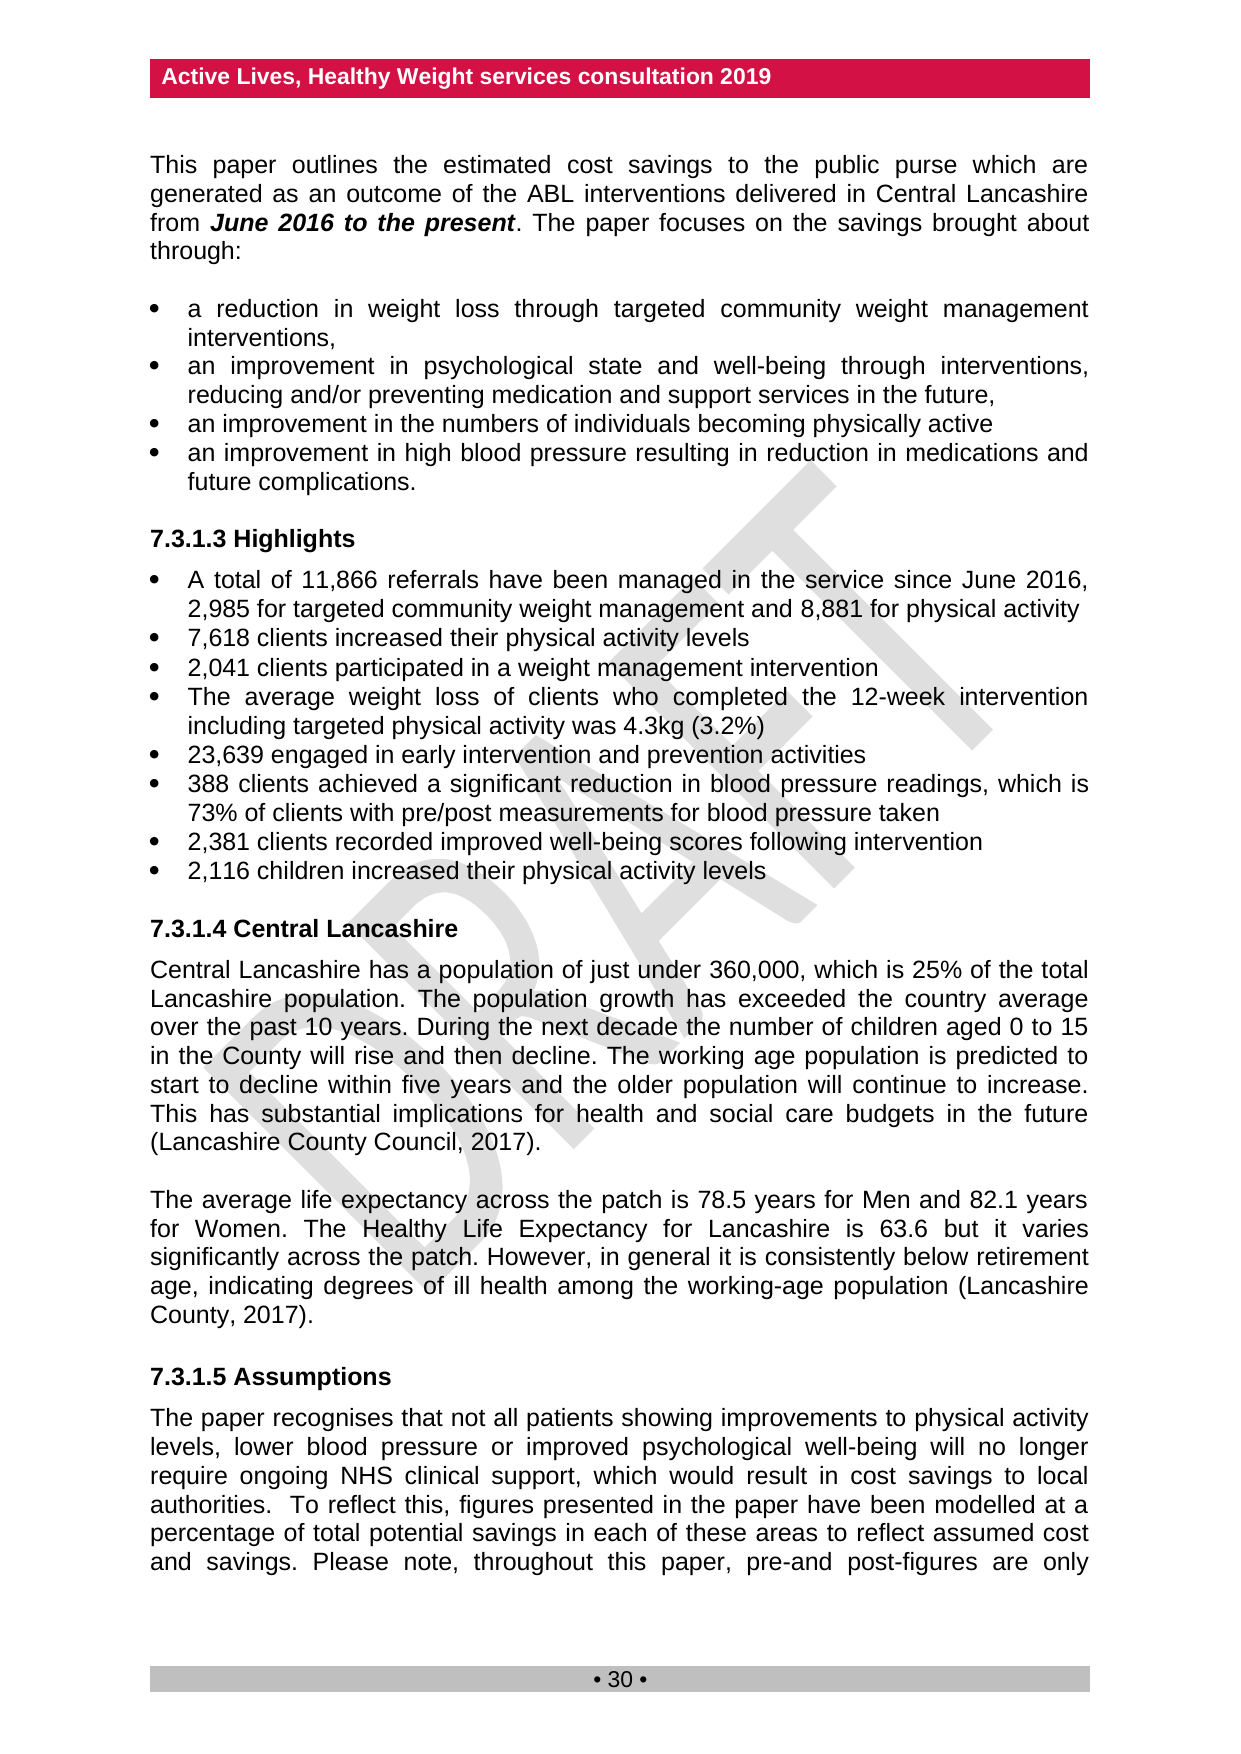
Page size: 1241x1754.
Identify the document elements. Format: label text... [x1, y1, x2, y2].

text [150, 1403, 1090, 1576]
text This paper outlines the estimated cost savings to the public purse which are generated as an outcome of the ABL interventions delivered in Central Lancashire from June 2016 to the present. The paper focuses on the savings brought about through: [150, 150, 1090, 265]
list an improvement in psychological state and well-being through interventions, reducing and/or preventing medication and support services in the future, [150, 351, 1090, 409]
text 7.3.1.4 Central Lancashire [150, 913, 1090, 942]
list 2,116 children increased their physical activity levels [150, 856, 1090, 884]
list 23,639 engaged in early intervention and prevention activities [150, 739, 1090, 768]
list 388 clients achieved a significant reduction in blood pressure readings, which is 73% of clients with pre/post measurements for blood pressure taken [150, 769, 1090, 826]
text The average life expectancy across the patch is 78.5 years for Men and 82.1 years for Women. The Healthy Life Expectancy for Lancashire is 63.6 but it varies significantly across the patch. However, in general it is consistently below retirement age, indicating degrees of ill health among the working-age population (Lancashire County, 2017). [150, 1185, 1090, 1328]
list A total of 11,866 referrals have been managed in the service since June 2016, 2,985 for targeted community weight management and 8,881 for physical activity [150, 565, 1090, 623]
list an improvement in the numbers of individuals becoming physically active [150, 409, 1090, 438]
list an improvement in high blood pressure resulting in reduction in medications and future complications. [150, 438, 1090, 495]
list 2,041 clients participated in a weight management intervention [150, 652, 1090, 681]
list a reduction in weight loss through targeted community weight management interventions, [150, 294, 1090, 351]
text 7.3.1.5 Assumptions [150, 1362, 1090, 1391]
list 2,381 clients recorded improved well-being scores following intervention [150, 827, 1090, 856]
text Central Lancashire has a population of just under 360,000, which is 25% of the total Lancashire population. The population growth has exceeded the country average over the past 10 years. During the next decade the number of children aged 0 to 15 in the County will rise and then decline. The working age population is predicted to start to decline within five years and the older population will continue to increase. This has substantial implications for health and social care budgets in the future (Lancashire County Council, 2017). [150, 955, 1090, 1156]
text 7.3.1.3 Highlights [150, 524, 1090, 553]
list 7,618 clients increased their physical activity levels [150, 623, 1090, 652]
list The average weight loss of clients who completed the 12-week intervention including targeted physical activity was 4.3kg (3.2%) [150, 682, 1090, 739]
